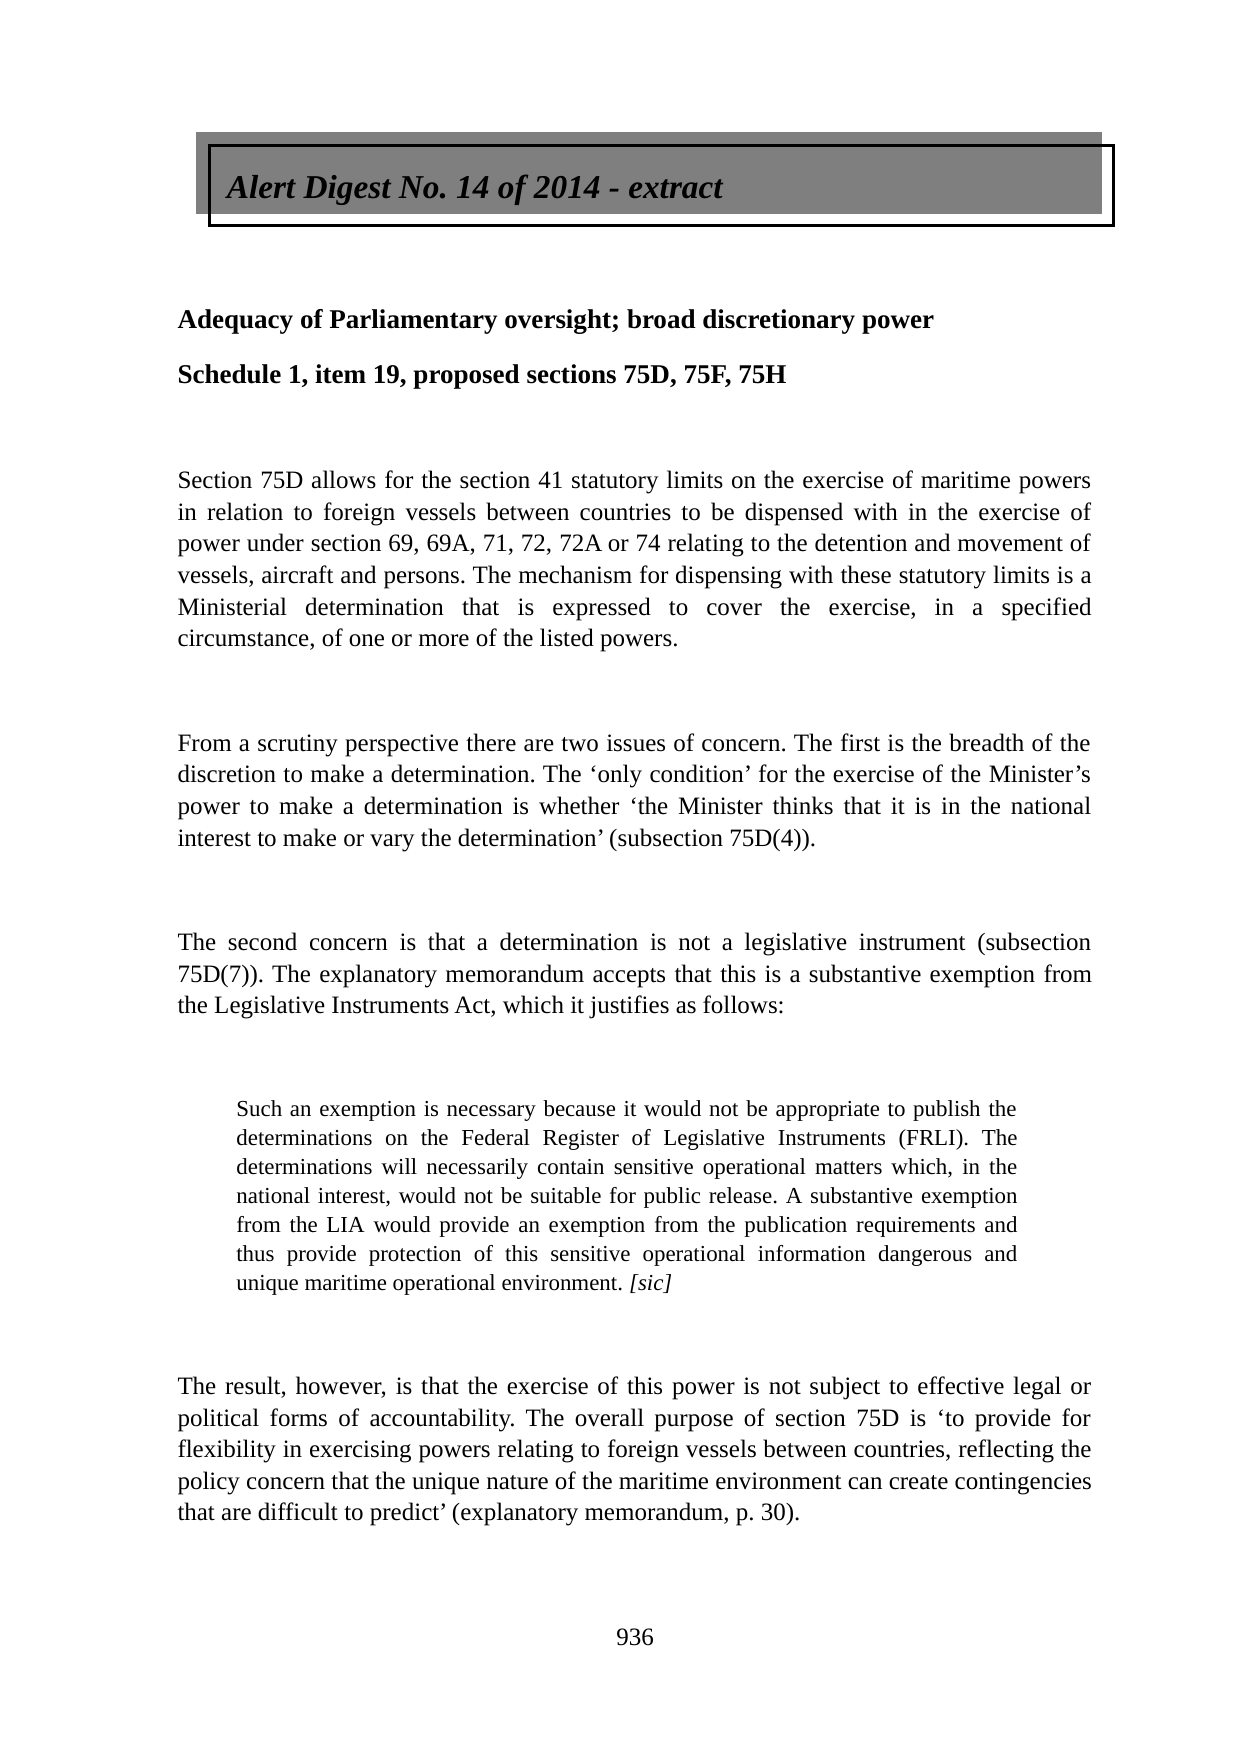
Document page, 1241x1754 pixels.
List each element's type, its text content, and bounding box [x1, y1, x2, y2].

text Adequacy of Parliamentary oversight; broad discretionary power [177, 303, 1092, 334]
text Such an exemption is necessary because it would not be appropriate to publish the determinations on the Federal Register of Legislative Instruments (FRLI). The determinations will necessarily contain sensitive operational matters which, in the national interest, would not be suitable for public release. A substantive exemption from the LIA would provide an exemption from the publication requirements and thus provide protection of this sensitive operational information dangerous and unique maritime operational environment. [sic] [236, 1095, 1019, 1295]
text Section 75D allows for the section 41 statutory limits on the exercise of maritime powers in relation to foreign vessels between countries to be dispensed with in the exercise of power under section 69, 69A, 71, 72, 72A or 74 relating to the detention and movement of vessels, aircraft and persons. The mechanism for dispensing with these statutory limits is a Ministerial determination that is expressed to cover the exercise, in a specified circumstance, of one or more of the listed powers. [177, 465, 1092, 652]
text The result, however, is that the exercise of this power is not subject to effective legal or political forms of accountability. The overall purpose of section 75D is ‘to provide for flexibility in exercising powers relating to foreign vessels between countries, reflecting the policy concern that the unique nature of the maritime environment can create contingencies that are difficult to predict’ (explanatory memorandum, p. 30). [177, 1371, 1092, 1526]
text Schedule 1, item 19, proposed sections 75D, 75F, 75H [177, 358, 1092, 389]
text From a scrutiny perspective there are two issues of concern. The first is the breadth of the discretion to make a determination. The ‘only condition’ for the exercise of the Minister’s power to make a determination is whether ‘the Minister thinks that it is in the national interest to make or vary the determination’ (subsection 75D(4)). [177, 728, 1092, 851]
text The second concern is that a determination is not a legislative instrument (subsection 75D(7)). The explanatory memorandum accepts that this is a substantive exemption from the Legislative Instruments Act, which it justifies as follows: [177, 927, 1092, 1019]
